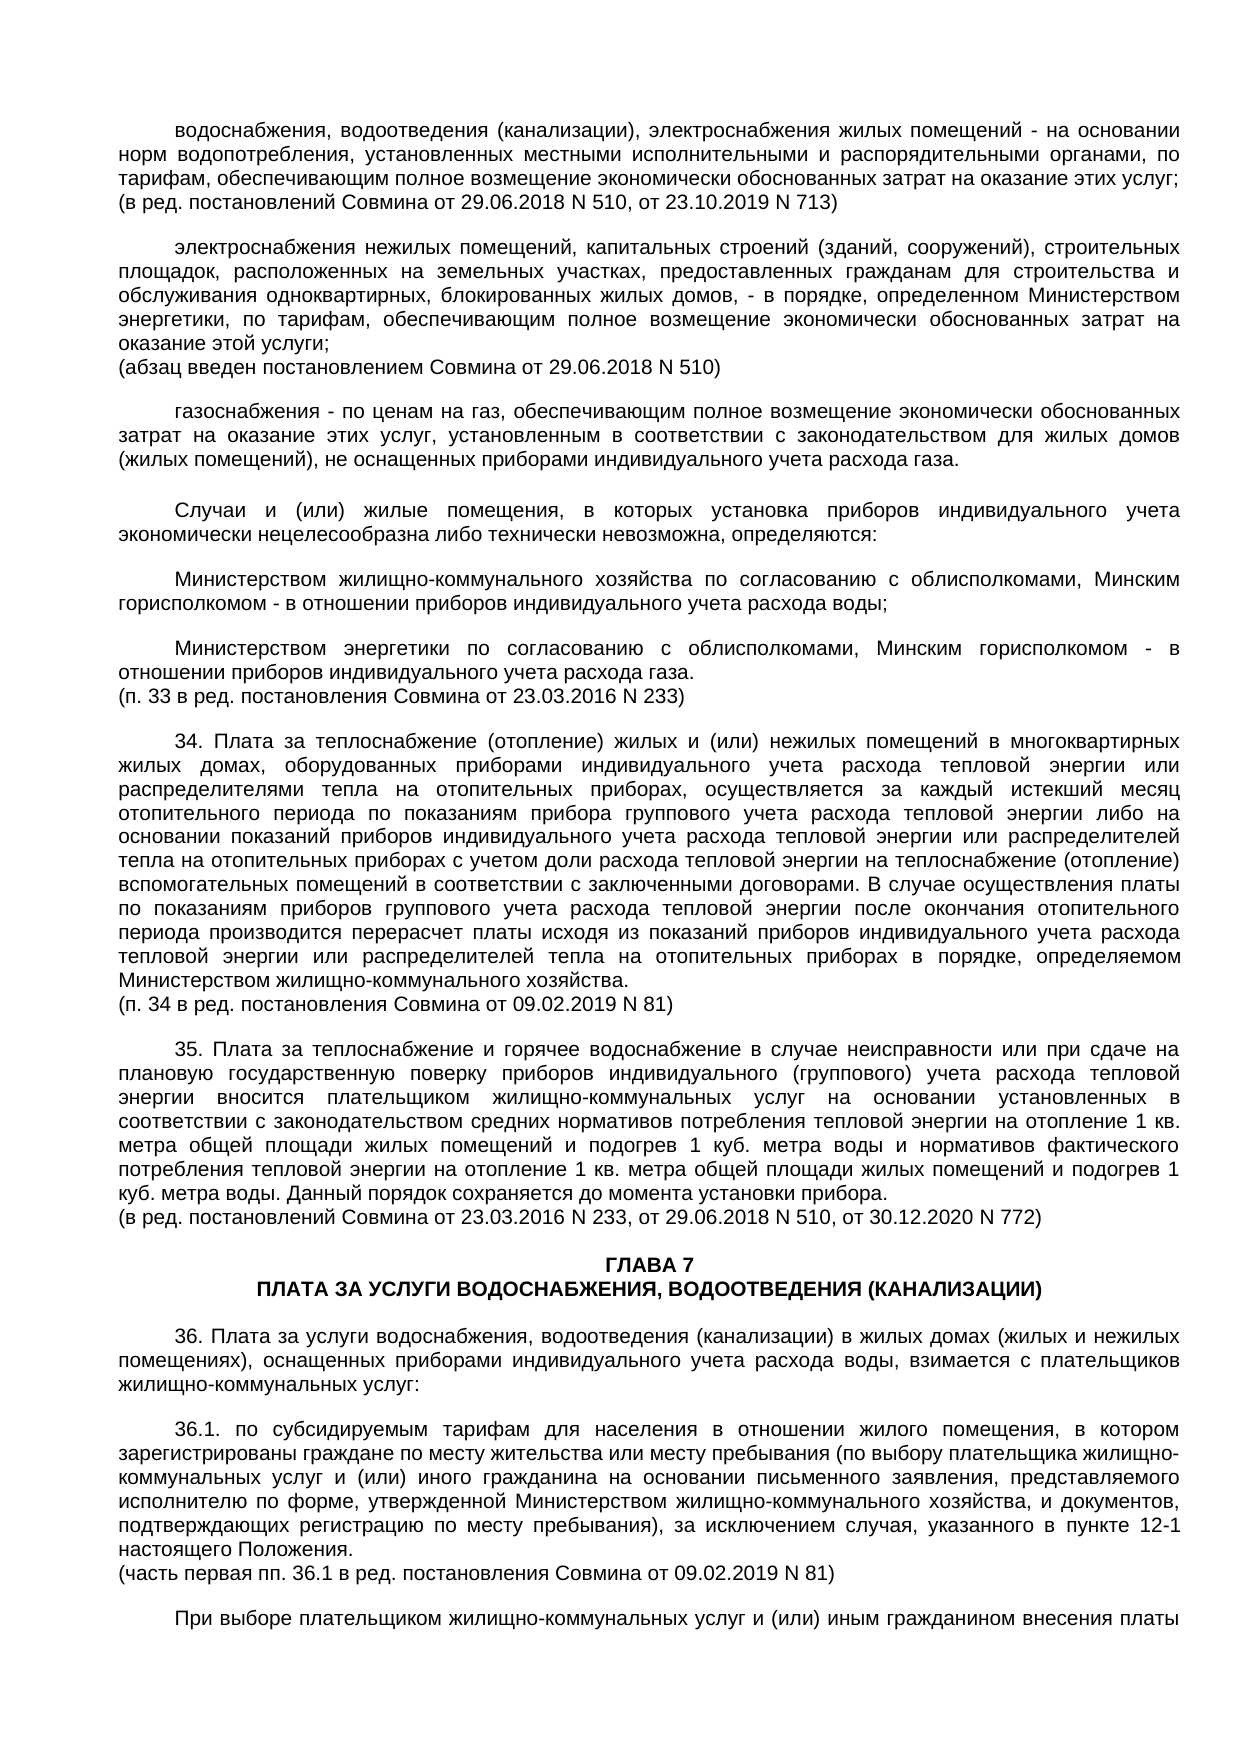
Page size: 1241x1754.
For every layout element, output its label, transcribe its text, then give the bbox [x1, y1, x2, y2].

text (в ред. постановлений Совмина от 29.06.2018 N 510, от 23.10.2019 N 713) [118, 190, 1181, 214]
text (п. 33 в ред. постановления Совмина от 23.03.2016 N 233) [118, 684, 1181, 708]
text 36.1. по субсидируемым тарифам для населения в отношении жилого помещения, в котором зарегистрированы граждане по месту жительства или месту пребывания (по выбору плательщика жилищно-коммунальных услуг и (или) иного гражданина на основании письменного заявления, представляемого исполнителю по форме, утвержденной Министерством жилищно-коммунального хозяйства, и документов, подтверждающих регистрацию по месту пребывания), за исключением случая, указанного в пункте 12-1 настоящего Положения. [118, 1417, 1181, 1561]
text (п. 34 в ред. постановления Совмина от 09.02.2019 N 81) [118, 992, 1181, 1016]
text Министерством энергетики по согласованию с облисполкомами, Минским горисполкомом - в отношении приборов индивидуального учета расхода газа. [118, 636, 1181, 684]
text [118, 1606, 1181, 1629]
text (часть первая пп. 36.1 в ред. постановления Совмина от 09.02.2019 N 81) [118, 1561, 1181, 1585]
text электроснабжения нежилых помещений, капитальных строений (зданий, сооружений), строительных площадок, расположенных на земельных участках, предоставленных гражданам для строительства и обслуживания одноквартирных, блокированных жилых домов, - в порядке, определенном Министерством энергетики, по тарифам, обеспечивающим полное возмещение экономически обоснованных затрат на оказание этой услуги; [118, 235, 1181, 354]
text ГЛАВА 7 [118, 1252, 1181, 1276]
text 36. Плата за услуги водоснабжения, водоотведения (канализации) в жилых домах (жилых и нежилых помещениях), оснащенных приборами индивидуального учета расхода воды, взимается с плательщиков жилищно-коммунальных услуг: [118, 1324, 1181, 1396]
text ПЛАТА ЗА УСЛУГИ ВОДОСНАБЖЕНИЯ, ВОДООТВЕДЕНИЯ (КАНАЛИЗАЦИИ) [118, 1276, 1181, 1300]
text 35. Плата за теплоснабжение и горячее водоснабжение в случае неисправности или при сдаче на плановую государственную поверку приборов индивидуального (группового) учета расхода тепловой энергии вносится плательщиком жилищно-коммунальных услуг на основании установленных в соответствии с законодательством средних нормативов потребления тепловой энергии на отопление 1 кв. метра общей площади жилых помещений и подогрев 1 куб. метра воды и нормативов фактического потребления тепловой энергии на отопление 1 кв. метра общей площади жилых помещений и подогрев 1 куб. метра воды. Данный порядок сохраняется до момента установки прибора. [118, 1037, 1181, 1204]
text (в ред. постановлений Совмина от 23.03.2016 N 233, от 29.06.2018 N 510, от 30.12.2020 N 772) [118, 1204, 1181, 1228]
text водоснабжения, водоотведения (канализации), электроснабжения жилых помещений - на основании норм водопотребления, установленных местными исполнительными и распорядительными органами, по тарифам, обеспечивающим полное возмещение экономически обоснованных затрат на оказание этих услуг; [118, 118, 1181, 190]
text Случаи и (или) жилые помещения, в которых установка приборов индивидуального учета экономически нецелесообразна либо технически невозможна, определяются: [118, 498, 1181, 546]
text газоснабжения - по ценам на газ, обеспечивающим полное возмещение экономически обоснованных затрат на оказание этих услуг, установленным в соответствии с законодательством для жилых домов (жилых помещений), не оснащенных приборами индивидуального учета расхода газа. [118, 399, 1181, 471]
text (абзац введен постановлением Совмина от 29.06.2018 N 510) [118, 354, 1181, 378]
text 34. Плата за теплоснабжение (отопление) жилых и (или) нежилых помещений в многоквартирных жилых домах, оборудованных приборами индивидуального учета расхода тепловой энергии или распределителями тепла на отопительных приборах, осуществляется за каждый истекший месяц отопительного периода по показаниям прибора группового учета расхода тепловой энергии либо на основании показаний приборов индивидуального учета расхода тепловой энергии или распределителей тепла на отопительных приборах с учетом доли расхода тепловой энергии на теплоснабжение (отопление) вспомогательных помещений в соответствии с заключенными договорами. В случае осуществления платы по показаниям приборов группового учета расхода тепловой энергии после окончания отопительного периода производится перерасчет платы исходя из показаний приборов индивидуального учета расхода тепловой энергии или распределителей тепла на отопительных приборах в порядке, определяемом Министерством жилищно-коммунального хозяйства. [118, 728, 1181, 992]
text Министерством жилищно-коммунального хозяйства по согласованию с облисполкомами, Минским горисполкомом - в отношении приборов индивидуального учета расхода воды; [118, 567, 1181, 615]
